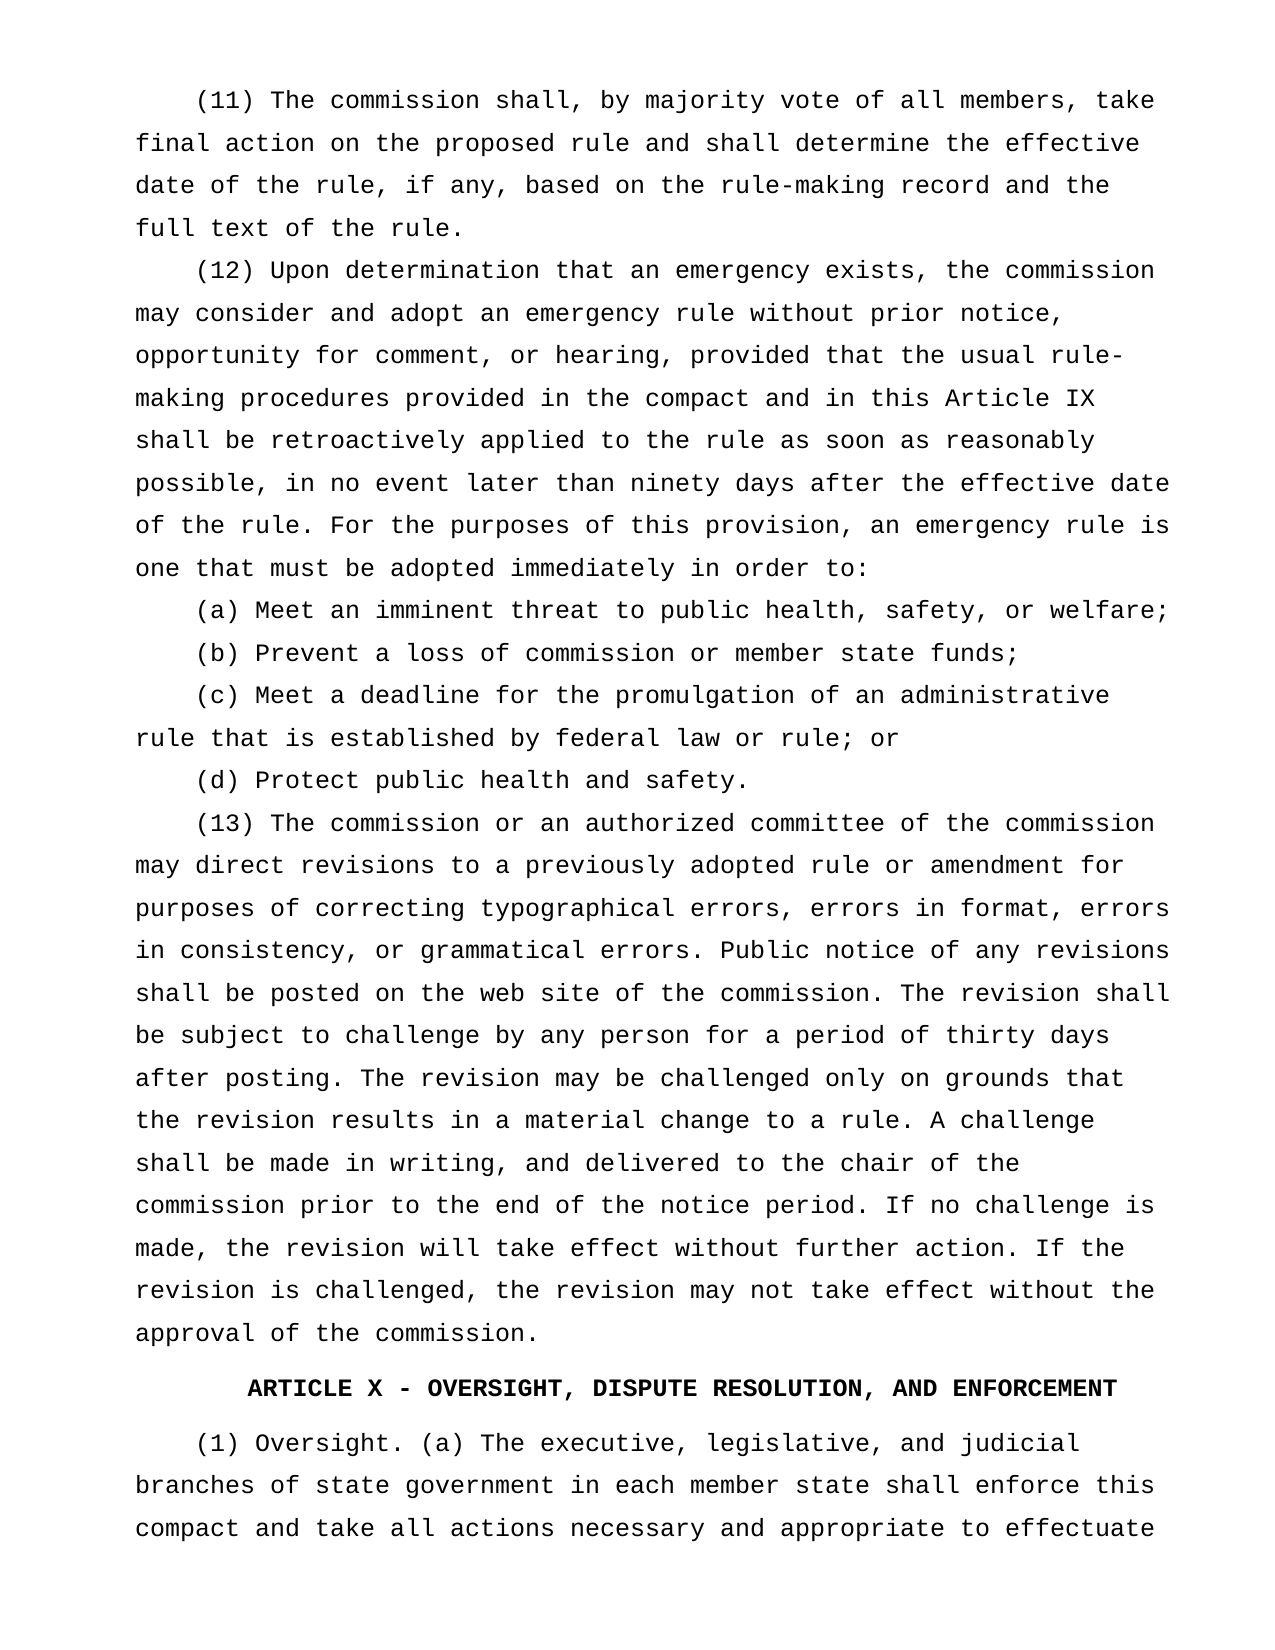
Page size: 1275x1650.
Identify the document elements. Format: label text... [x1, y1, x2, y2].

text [135, 1417, 1170, 1545]
text (13) The commission or an authorized committee of the commission may direct revisions to a previously adopted rule or amendment for purposes of correcting typographical errors, errors in format, errors in consistency, or grammatical errors. Public notice of any revisions shall be posted on the web site of the commission. The revision shall be subject to challenge by any person for a period of thirty days after posting. The revision may be challenged only on grounds that the revision results in a material change to a rule. A challenge shall be made in writing, and delivered to the chair of the commission prior to the end of the notice period. If no challenge is made, the revision will take effect without further action. If the revision is challenged, the revision may not take effect without the approval of the commission. [135, 797, 1170, 1350]
text (b) Prevent a loss of commission or member state funds; [135, 627, 1170, 670]
text (d) Protect public health and safety. [135, 755, 1170, 797]
text (c) Meet a deadline for the promulgation of an administrative rule that is established by federal law or rule; or [135, 670, 1170, 755]
text (11) The commission shall, by majority vote of all members, take final action on the proposed rule and shall determine the effective date of the rule, if any, based on the rule-making record and the full text of the rule. [135, 75, 1170, 245]
text (a) Meet an imminent threat to public health, safety, or welfare; [135, 585, 1170, 627]
text ARTICLE X - OVERSIGHT, DISPUTE RESOLUTION, AND ENFORCEMENT [135, 1362, 1170, 1405]
text (12) Upon determination that an emergency exists, the commission may consider and adopt an emergency rule without prior notice, opportunity for comment, or hearing, provided that the usual rule-making procedures provided in the compact and in this Article IX shall be retroactively applied to the rule as soon as reasonably possible, in no event later than ninety days after the effective date of the rule. For the purposes of this provision, an emergency rule is one that must be adopted immediately in order to: [135, 245, 1170, 585]
